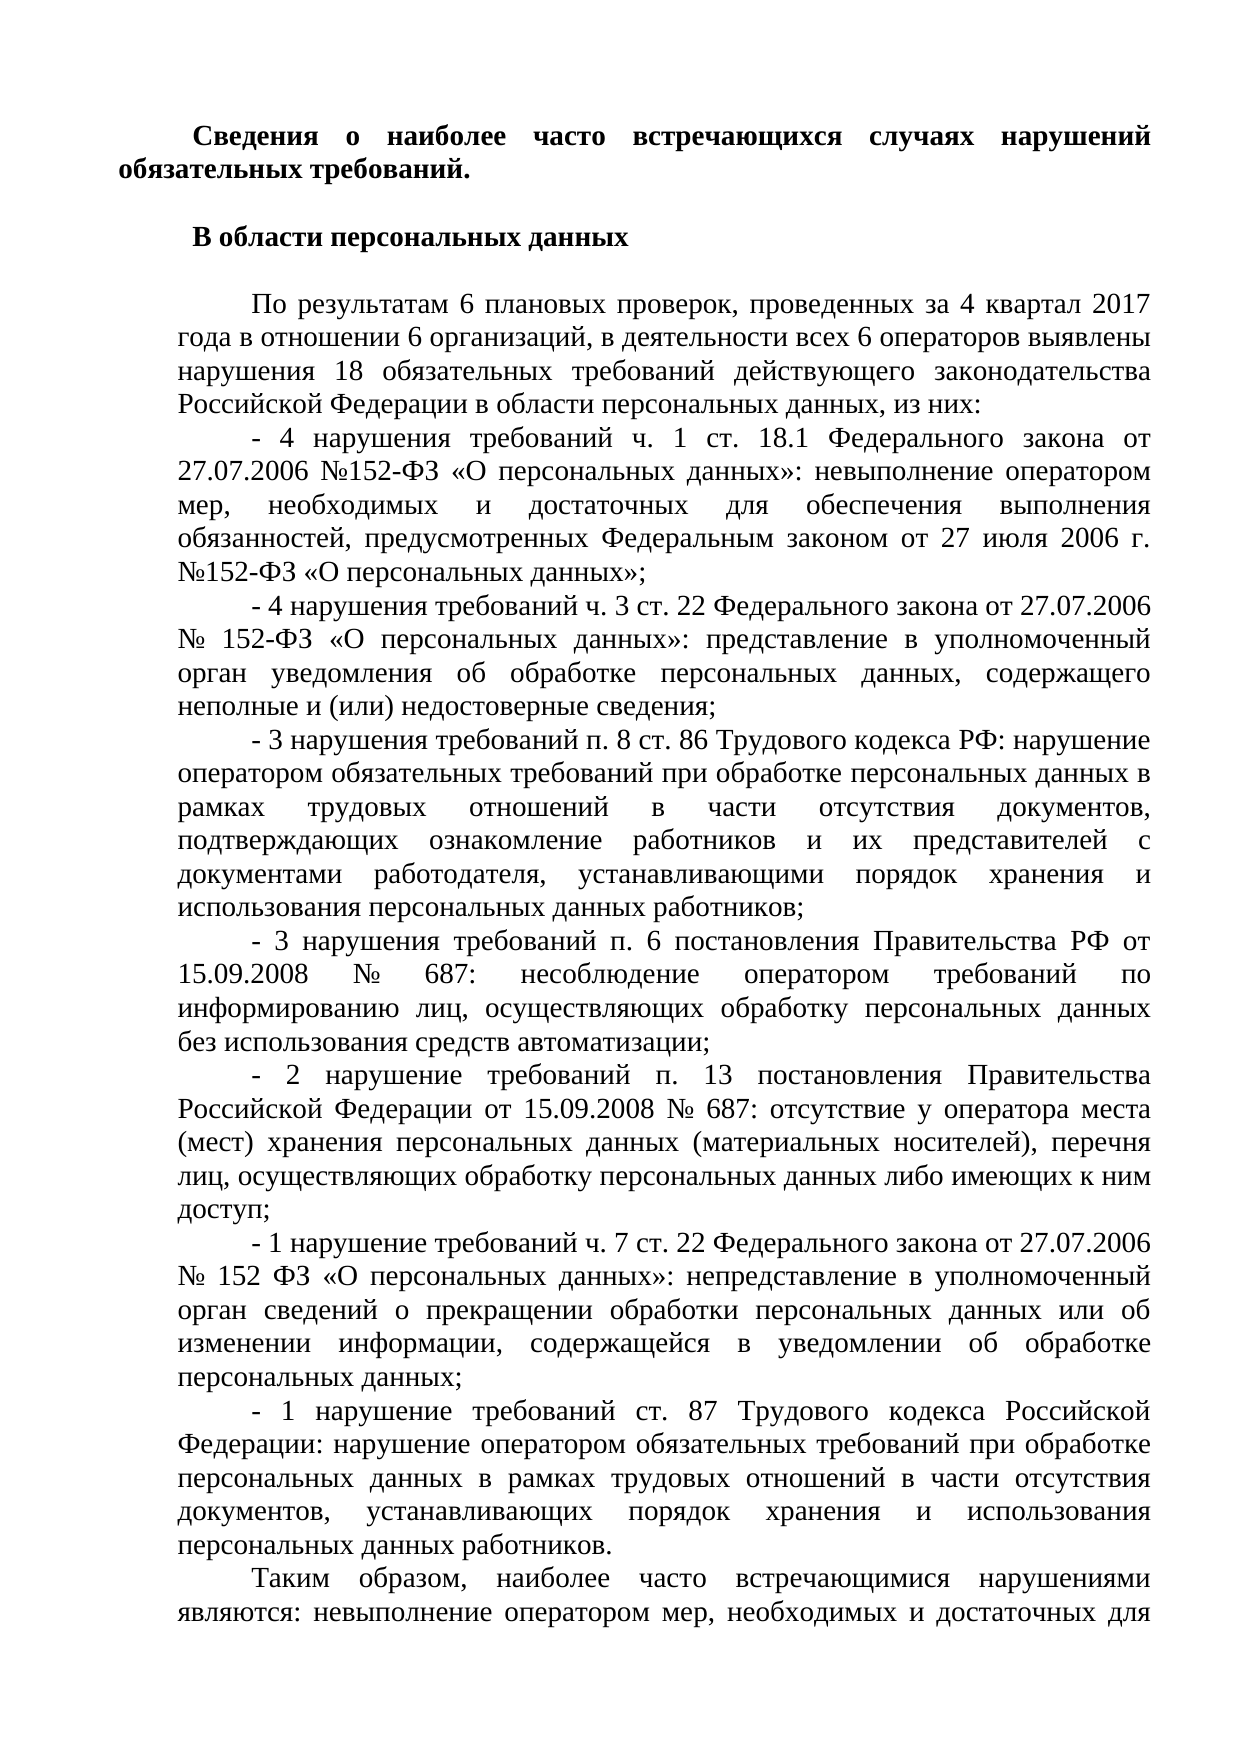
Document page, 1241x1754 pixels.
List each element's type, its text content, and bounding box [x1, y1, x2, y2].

text - 3 нарушения требований п. 8 ст. 86 Трудового кодекса РФ: нарушение оператором обязательных требований при обработке персональных данных в рамках трудовых отношений в части отсутствия документов, подтверждающих ознакомление работников и их представителей с документами работодателя, устанавливающими порядок хранения и использования персональных данных работников; [177, 722, 1152, 923]
text По результатам 6 плановых проверок, проведенных за 4 квартал 2017 года в отношении 6 организаций, в деятельности всех 6 операторов выявлены нарушения 18 обязательных требований действующего законодательства Российской Федерации в области персональных данных, из них: [177, 286, 1152, 420]
text Сведения о наиболее часто встречающихся случаях нарушений обязательных требований. [118, 118, 1152, 185]
text - 2 нарушение требований п. 13 постановления Правительства Российской Федерации от 15.09.2008 № 687: отсутствие у оператора места (мест) хранения персональных данных (материальных носителей), перечня лиц, осуществляющих обработку персональных данных либо имеющих к ним доступ; [177, 1057, 1152, 1225]
text - 3 нарушения требований п. 6 постановления Правительства РФ от 15.09.2008 № 687: несоблюдение оператором требований по информированию лиц, осуществляющих обработку персональных данных без использования средств автоматизации; [177, 923, 1152, 1057]
text - 1 нарушение требований ст. 87 Трудового кодекса Российской Федерации: нарушение оператором обязательных требований при обработке персональных данных в рамках трудовых отношений в части отсутствия документов, устанавливающих порядок хранения и использования персональных данных работников. [177, 1393, 1152, 1560]
text - 4 нарушения требований ч. 1 ст. 18.1 Федерального закона от 27.07.2006 №152-ФЗ «О персональных данных»: невыполнение оператором мер, необходимых и достаточных для обеспечения выполнения обязанностей, предусмотренных Федеральным законом от 27 июля 2006 г. №152-ФЗ «О персональных данных»; [177, 420, 1152, 588]
text - 1 нарушение требований ч. 7 ст. 22 Федерального закона от 27.07.2006 № 152 ФЗ «О персональных данных»: непредставление в уполномоченный орган сведений о прекращении обработки персональных данных или об изменении информации, содержащейся в уведомлении об обработке персональных данных; [177, 1225, 1152, 1393]
text - 4 нарушения требований ч. 3 ст. 22 Федерального закона от 27.07.2006 № 152-ФЗ «О персональных данных»: представление в уполномоченный орган уведомления об обработке персональных данных, содержащего неполные и (или) недостоверные сведения; [177, 588, 1152, 722]
text В области персональных данных [118, 219, 1152, 252]
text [177, 1560, 1152, 1627]
